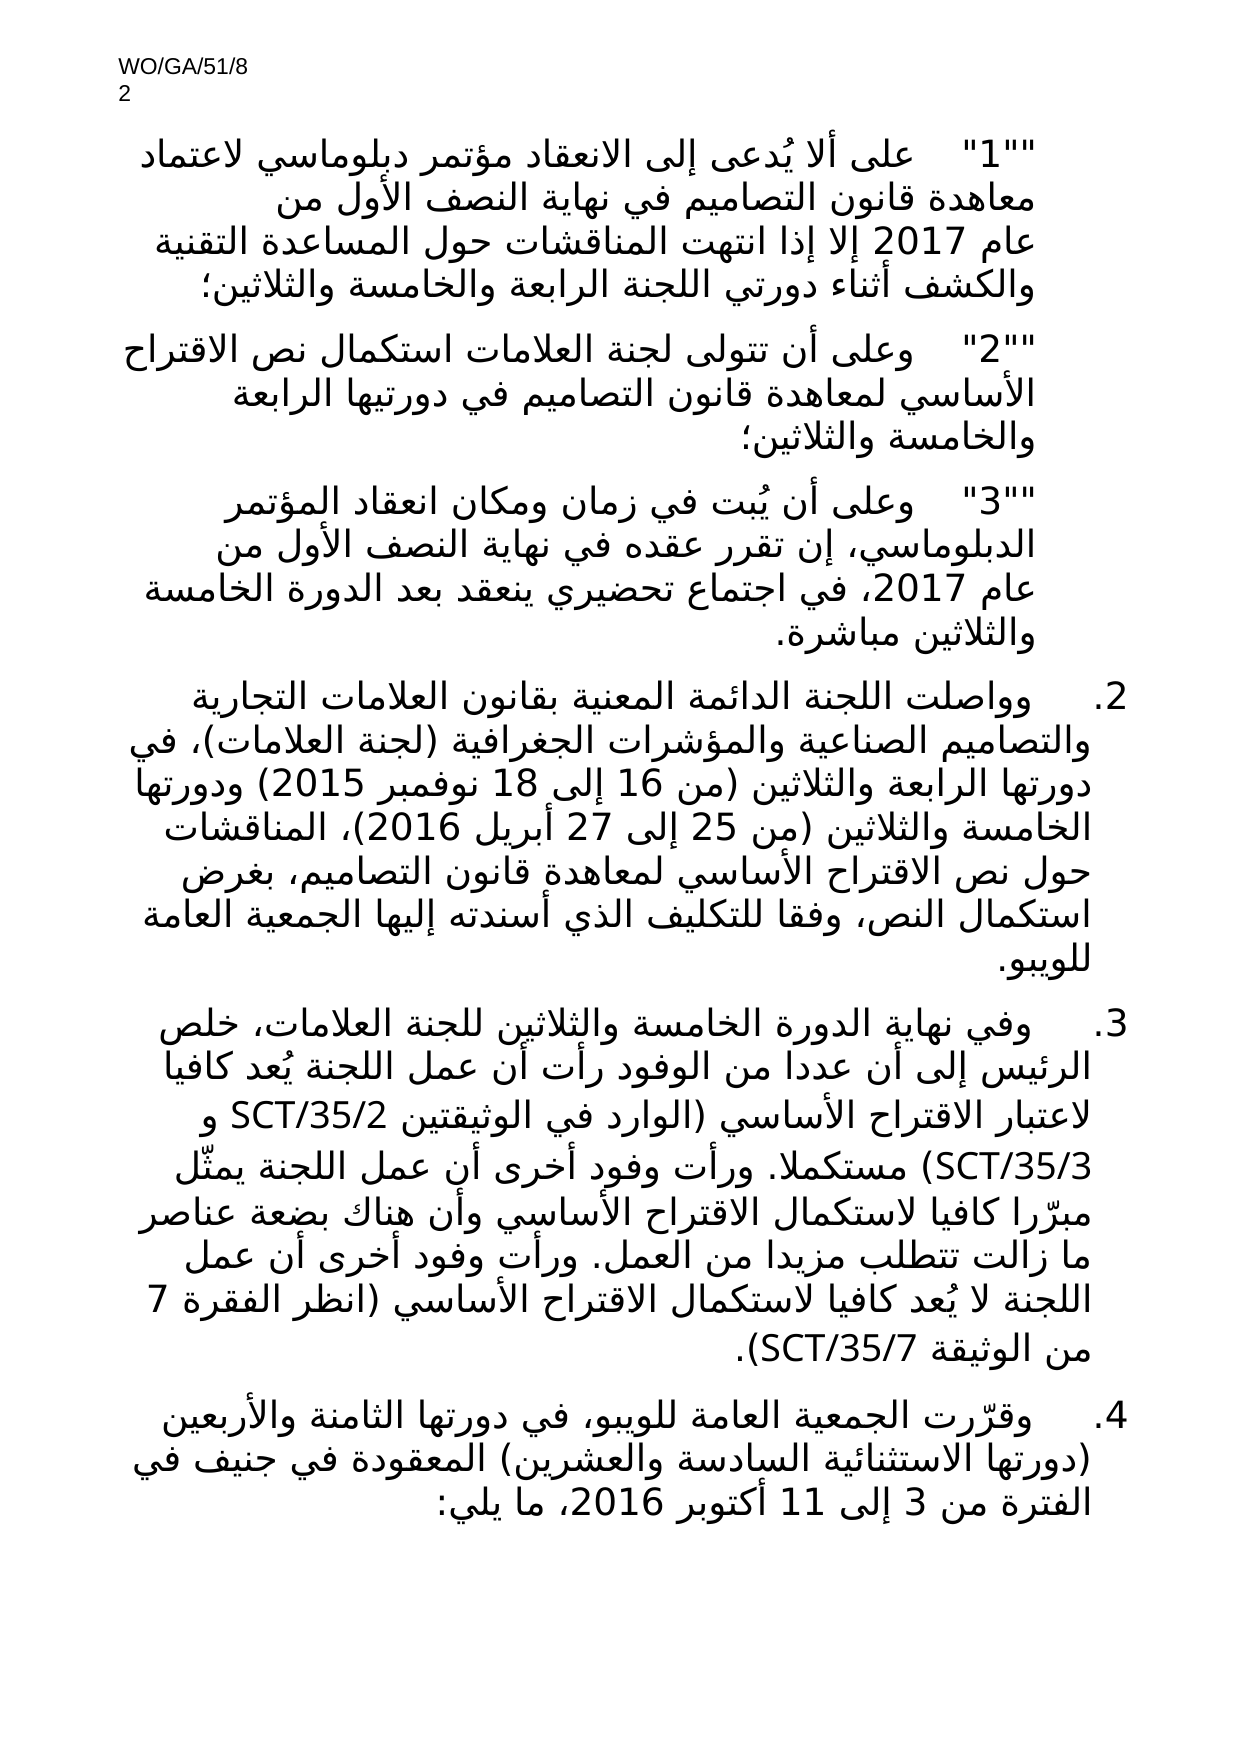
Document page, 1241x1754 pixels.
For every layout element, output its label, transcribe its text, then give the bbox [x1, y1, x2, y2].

text وفي نهاية الدورة الخامسة والثلاثين للجنة العلامات، خلص الرئيس إلى أن عددا من الوفود رأت أن عمل اللجنة يُعد كافيا لاعتبار الاقتراح الأساسي (الوارد في الوثيقتين SCT/35/2 وSCT/35/3) مستكملا. ورأت وفود أخرى أن عمل اللجنة يمثّل مبرّرا كافيا لاستكمال الاقتراح الأساسي وأن هناك بضعة عناصر ما زالت تتطلب مزيدا من العمل. ورأت وفود أخرى أن عمل اللجنة لا يُعد كافيا لاستكمال الاقتراح الأساسي (انظر الفقرة 7 من الوثيقة SCT/35/7). [118, 1001, 1092, 1372]
text ""2" وعلى أن تتولى لجنة العلامات استكمال نص الاقتراح الأساسي لمعاهدة قانون التصاميم في دورتيها الرابعة والخامسة والثلاثين؛ [118, 328, 1037, 458]
text وواصلت اللجنة الدائمة المعنية بقانون العلامات التجارية والتصاميم الصناعية والمؤشرات الجغرافية (لجنة العلامات)، في دورتها الرابعة والثلاثين (من 16 إلى 18 نوفمبر 2015) ودورتها الخامسة والثلاثين (من 25 إلى 27 أبريل 2016)، المناقشات حول نص الاقتراح الأساسي لمعاهدة قانون التصاميم، بغرض استكمال النص، وفقا للتكليف الذي أسندته إليها الجمعية العامة للويبو. [118, 675, 1092, 980]
text ""3" وعلى أن يُبت في زمان ومكان انعقاد المؤتمر الدبلوماسي، إن تقرر عقده في نهاية النصف الأول من عام 2017، في اجتماع تحضيري ينعقد بعد الدورة الخامسة والثلاثين مباشرة. [118, 479, 1037, 654]
text وقرّرت الجمعية العامة للويبو، في دورتها الثامنة والأربعين (دورتها الاستثنائية السادسة والعشرين) المعقودة في جنيف في الفترة من 3 إلى 11 أكتوبر 2016، ما يلي: [118, 1393, 1092, 1524]
text ""1" على ألا يُدعى إلى الانعقاد مؤتمر دبلوماسي لاعتماد معاهدة قانون التصاميم في نهاية النصف الأول من عام 2017 إلا إذا انتهت المناقشات حول المساعدة التقنية والكشف أثناء دورتي اللجنة الرابعة والخامسة والثلاثين؛ [118, 132, 1037, 307]
